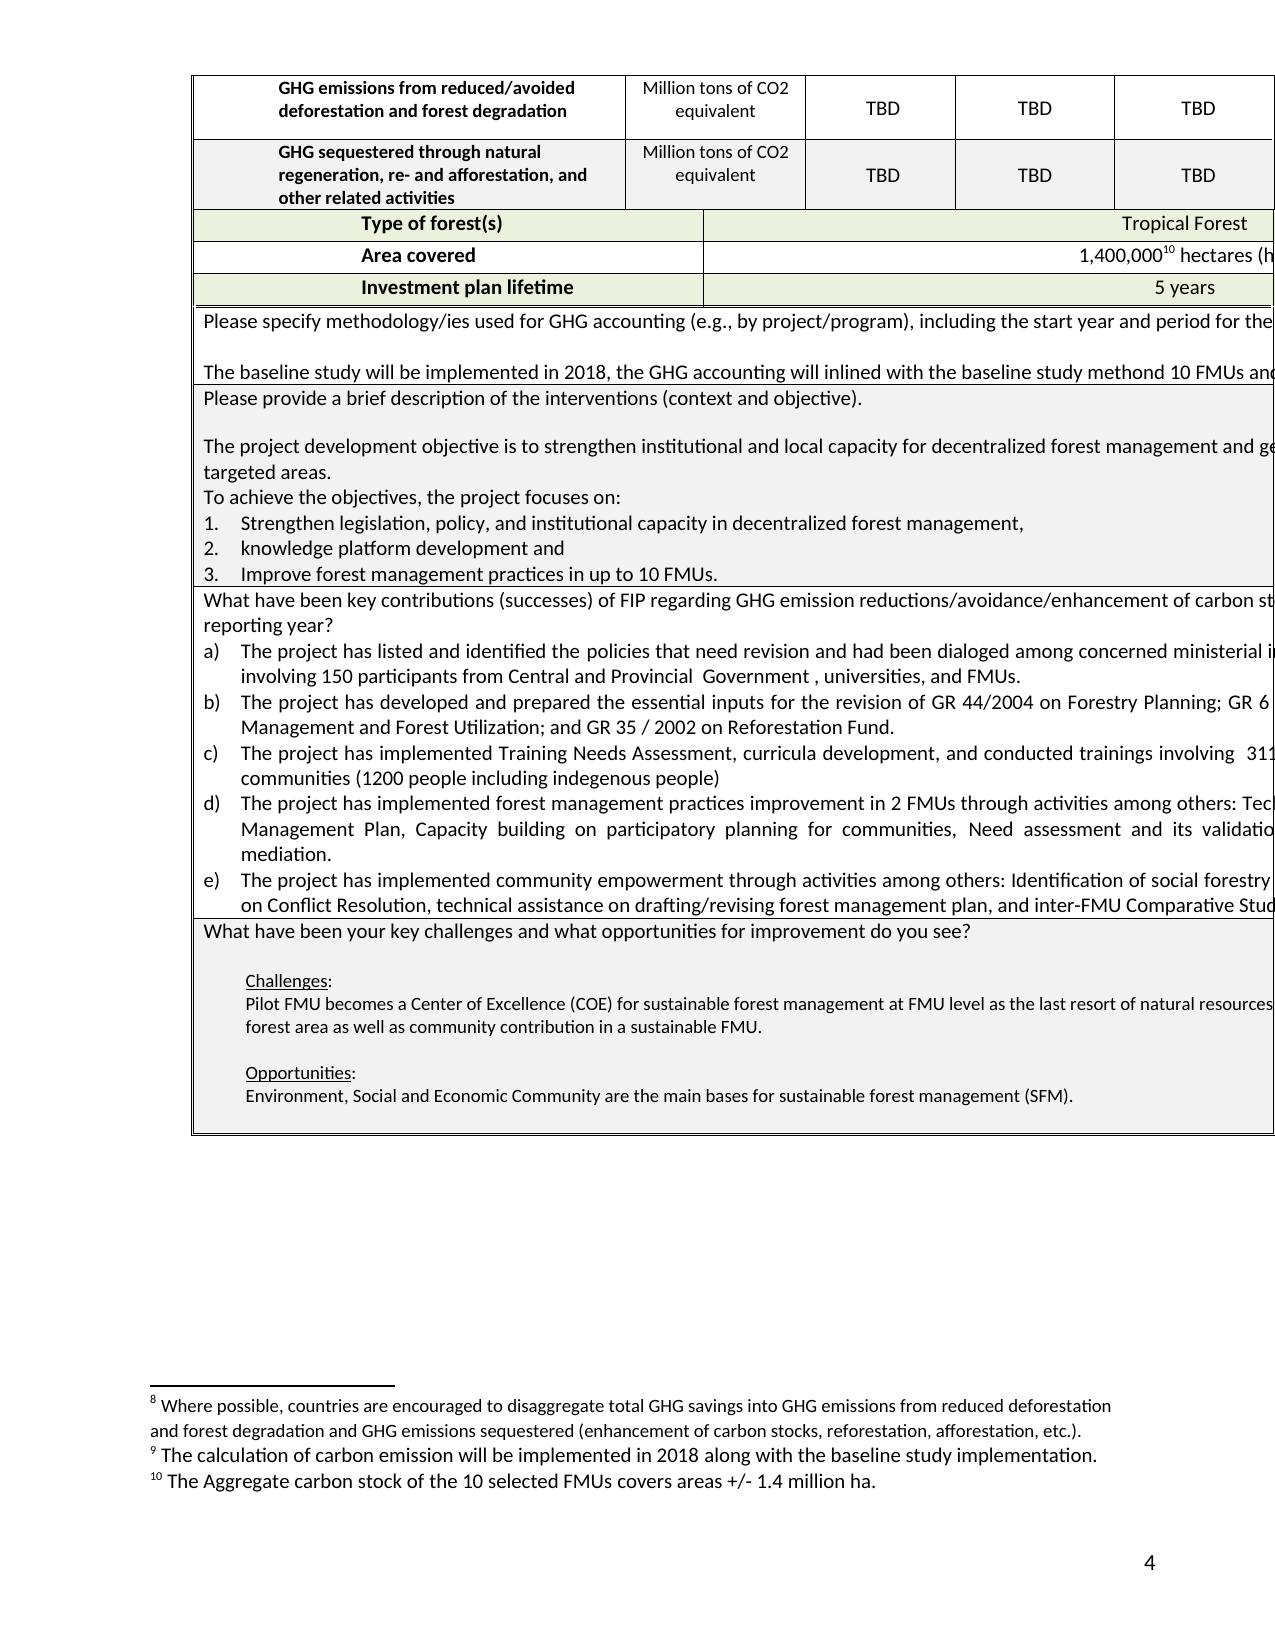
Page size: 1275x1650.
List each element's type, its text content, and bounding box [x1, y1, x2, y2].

table_cell TBD [1115, 139, 1274, 209]
table_cell 5 years [704, 274, 1273, 305]
table_cell Please specify methodology/ies used for GHG accounting (e.g., by project/program), including the start year and period for the Reference Emissions Level The baseline study will be implemented in 2018, the GHG accounting will inlined with the baseline study methond 10 FMUs and formed subsequently [192, 305, 1275, 384]
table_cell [626, 76, 805, 139]
table_cell GHG emissions from reduced/avoided deforestation and forest degradation [194, 76, 625, 139]
table_cell TBD [806, 76, 955, 139]
table_cell Type of forest(s) [194, 210, 703, 241]
table_cell GHG sequestered through natural regeneration, re- and afforestation, and other related activities [194, 140, 625, 209]
table_cell Million tons of CO2 equivalent [626, 140, 805, 209]
table_cell TBD [956, 76, 1114, 139]
table_cell TBD [956, 140, 1114, 209]
table_cell Tropical Forest [704, 210, 1273, 241]
table_cell Please provide a brief description of the interventions (context and objective). The project development objective is to strengthen institutional and local capacity for decentralized forest management and generate better forest-based livelihoods in targeted areas. To achieve the objectives, the project focuses on: Strengthen legislation, policy, and institutional capacity in decentralized forest management, knowledge platform development and Improve forest management practices in up to 10 FMUs. [194, 385, 1273, 586]
table_cell 1,400,000 hectares (ha) [704, 242, 1273, 273]
table_cell TBD [806, 140, 955, 209]
table_cell Area covered [194, 242, 703, 273]
table_cell What have been your key challenges and what opportunities for improvement do you see? Challenges: Pilot FMU becomes a Center of Excellence (COE) for sustainable forest management at FMU level as the last resort of natural resources and community welfare in and/or surrounding of forest area as well as community contribution in a sustainable FMU. Opportunities: Environment, Social and Economic Community are the main bases for sustainable forest management (SFM). [194, 919, 1273, 1132]
table_cell TBD [1115, 76, 1274, 139]
table_cell What have been key contributions (successes) of FIP regarding GHG emission reductions/avoidance/enhancement of carbon stock in your country context during this reporting year? The project has listed and identified the policies that need revision and had been dialoged among concerned ministerial in the Workshop of Inter-ministerial dialogue involving 150 participants from Central and Provincial Government , universities, and FMUs. The project has developed and prepared the essential inputs for the revision of GR 44/2004 on Forestry Planning; GR 6 / 2007 on Forest Arrangement, Forest Plan Management and Forest Utilization; and GR 35 / 2002 on Reforestation Fund. The project has implemented Training Needs Assessment, curricula development, and conducted trainings involving 311 participant of FMUs Staff (more than ) and communities (1200 people including indegenous people) The project has implemented forest management practices improvement in 2 FMUs through activities among others: Technical Assistance on Drafting/Revising Forest Management Plan, Capacity building on participatory planning for communities, Need assessment and its validation, Consultative process in conflict tenurial mediation. The project has implemented community empowerment through activities among others: Identification of social forestry Business opportunities, Technical Assistance on Conflict Resolution, technical assistance on drafting/revising forest management plan, and inter-FMU Comparative Study. [194, 587, 1273, 918]
table_cell Investment plan lifetime [194, 274, 703, 305]
